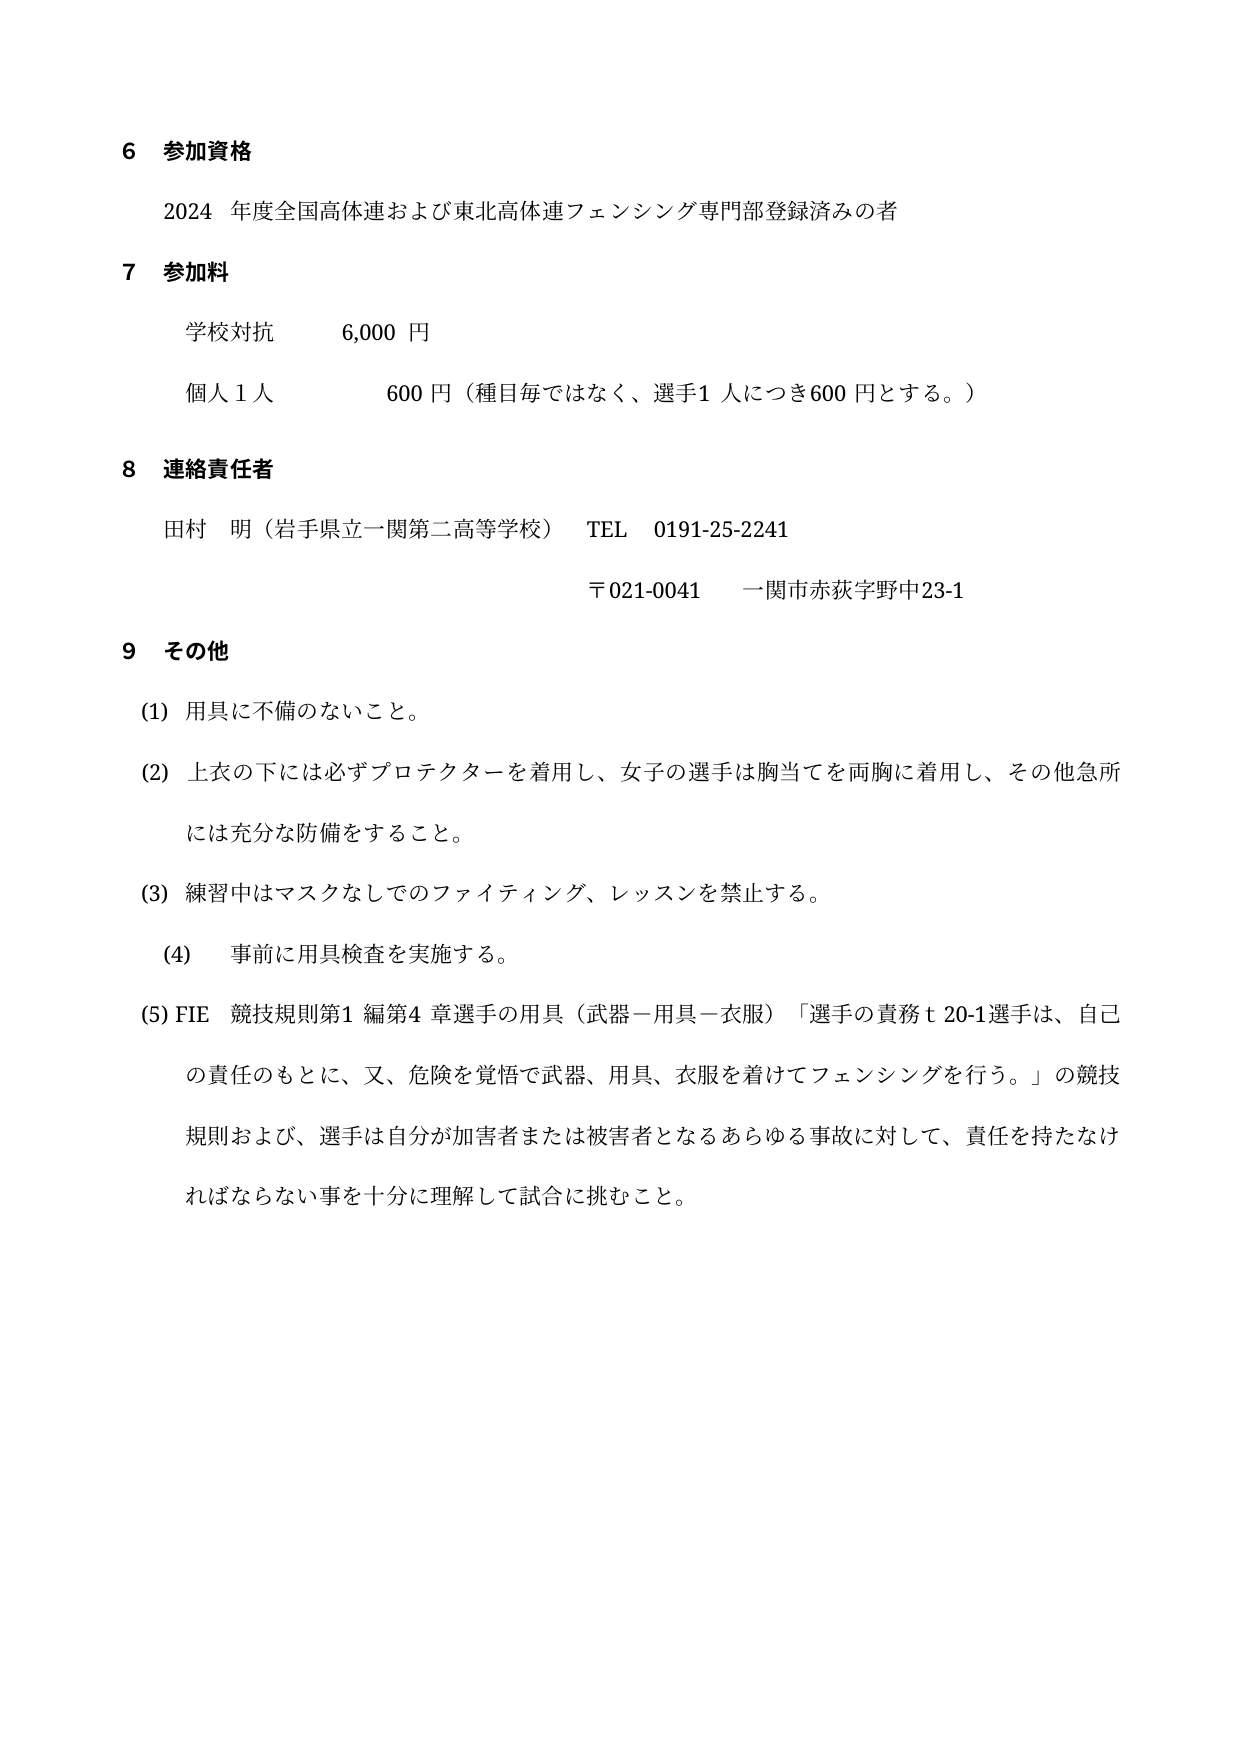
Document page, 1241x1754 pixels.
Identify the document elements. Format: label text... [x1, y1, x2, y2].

text (3) 練習中はマスクなしでのファイティング、レッスンを禁止する。 [118, 862, 1122, 922]
text (1) 用具に不備のないこと。 [118, 680, 1122, 741]
text ９ その他 [118, 619, 1122, 680]
text (5) FIE競技規則第1編第4章選手の用具（武器－用具－衣服）「選手の責務ｔ20-1選手は、自己の責任のもとに、又、危険を覚悟で武器、用具、衣服を着けてフェンシングを行う。」の競技規則および、選手は自分が加害者または被害者となるあらゆる事故に対して、責任を持たなければならない事を十分に理解して試合に挑むこと。 [141, 983, 1122, 1226]
text ６ 参加資格 [118, 119, 1122, 180]
text (4) 事前に用具検査を実施する。 [130, 922, 1122, 983]
text 〒021-0041 一関市赤荻字野中23-1 [118, 559, 1122, 619]
text 2024年度全国高体連および東北高体連フェンシング専門部登録済みの者 [118, 180, 1122, 240]
text (2) 上衣の下には必ずプロテクターを着用し、女子の選手は胸当てを両胸に着用し、その他急所 には充分な防備をすること。 [118, 741, 1122, 862]
text 学校対抗 6,000円 [118, 301, 1122, 362]
text 個人１人 600円（種目毎ではなく、選手1人につき600円とする。） [118, 362, 1122, 422]
text 田村 明（岩手県立一関第二高等学校） TEL 0191-25-2241 [118, 498, 1122, 559]
text ８ 連絡責任者 [118, 437, 1122, 498]
text ７ 参加料 [118, 240, 1122, 301]
